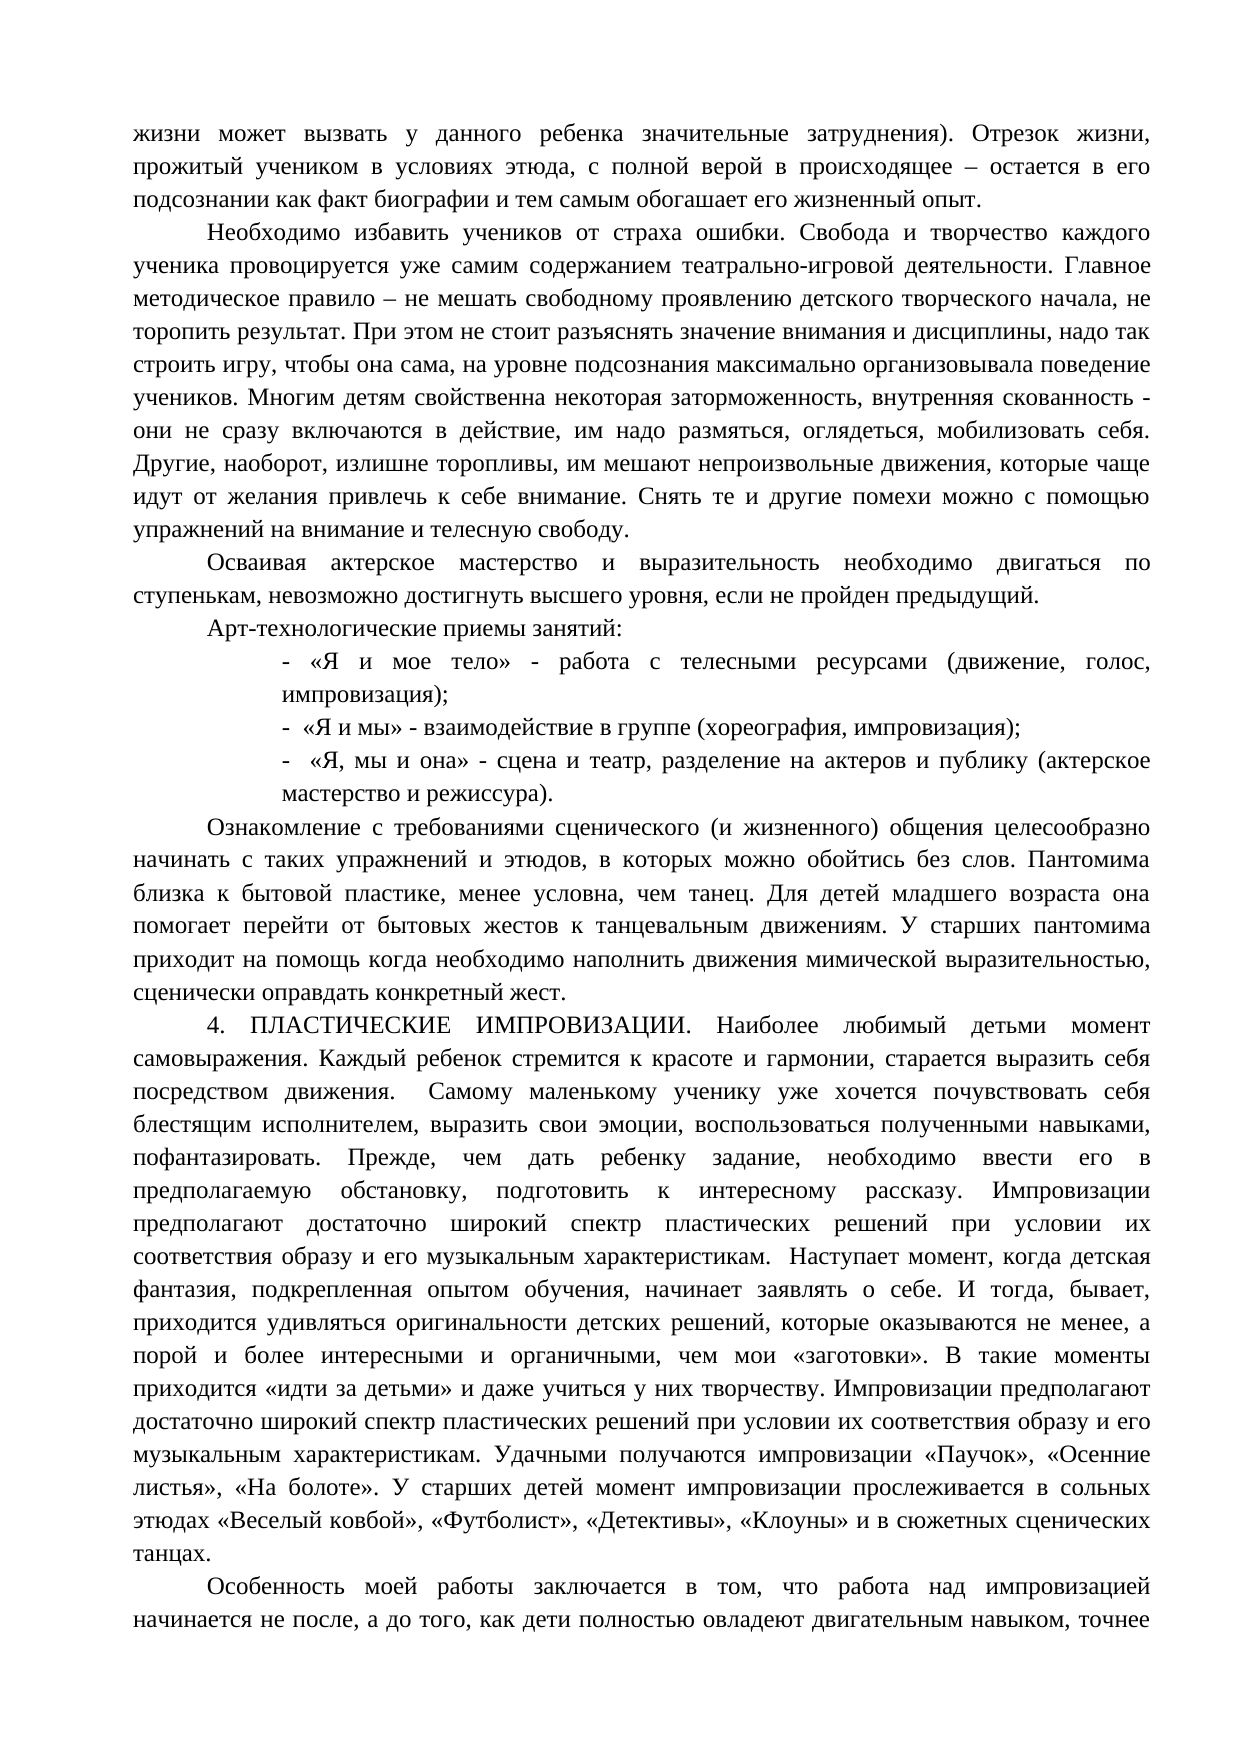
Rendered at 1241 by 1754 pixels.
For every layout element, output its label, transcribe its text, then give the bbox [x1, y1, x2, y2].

text Арт-технологические приемы занятий: [133, 613, 1152, 642]
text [133, 118, 1152, 213]
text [133, 1571, 1152, 1633]
text Необходимо избавить учеников от страха ошибки. Свобода и творчество каждого ученика провоцируется уже самим содержанием театрально-игровой деятельности. Главное методическое правило – не мешать свободному проявлению детского творческого начала, не торопить результат. При этом не стоит разъяснять значение внимания и дисциплины, надо так строить игру, чтобы она сама, на уровне подсознания максимально организовывала поведение учеников. Многим детям свойственна некоторая заторможенность, внутренняя скованность - они не сразу включаются в действие, им надо размяться, оглядеться, мобилизовать себя. Другие, наоборот, излишне торопливы, им мешают непроизвольные движения, которые чаще идут от желания привлечь к себе внимание. Снять те и другие помехи можно с помощью упражнений на внимание и телесную свободу. [133, 217, 1152, 543]
text - «Я и мы» - взаимодействие в группе (хореография, импровизация); [282, 712, 1152, 741]
text Ознакомление с требованиями сценического (и жизненного) общения целесообразно начинать с таких упражнений и этюдов, в которых можно обойтись без слов. Пантомима близка к бытовой пластике, менее условна, чем танец. Для детей младшего возраста она помогает перейти от бытовых жестов к танцевальным движениям. У старших пантомима приходит на помощь когда необходимо наполнить движения мимической выразительностью, сценически оправдать конкретный жест. [133, 812, 1152, 1005]
text 4. ПЛАСТИЧЕСКИЕ ИМПРОВИЗАЦИИ. Наиболее любимый детьми момент самовыражения. Каждый ребенок стремится к красоте и гармонии, старается выразить себя посредством движения. Самому маленькому ученику уже хочется почувствовать себя блестящим исполнителем, выразить свои эмоции, воспользоваться полученными навыками, пофантазировать. Прежде, чем дать ребенку задание, необходимо ввести его в предполагаемую обстановку, подготовить к интересному рассказу. Импровизации предполагают достаточно широкий спектр пластических решений при условии их соответствия образу и его музыкальным характеристикам. Наступает момент, когда детская фантазия, подкрепленная опытом обучения, начинает заявлять о себе. И тогда, бывает, приходится удивляться оригинальности детских решений, которые оказываются не менее, а порой и более интересными и органичными, чем мои «заготовки». В такие моменты приходится «идти за детьми» и даже учиться у них творчеству. Импровизации предполагают достаточно широкий спектр пластических решений при условии их соответствия образу и его музыкальным характеристикам. Удачными получаются импровизации «Паучок», «Осенние листья», «На болоте». У старших детей момент импровизации прослеживается в сольных этюдах «Веселый ковбой», «Футболист», «Детективы», «Клоуны» и в сюжетных сценических танцах. [133, 1010, 1152, 1567]
text - «Я и мое тело» - работа с телесными ресурсами (движение, голос, импровизация); [282, 646, 1152, 708]
text - «Я, мы и она» - сцена и театр, разделение на актеров и публику (актерское мастерство и режиссура). [282, 746, 1152, 807]
text Осваивая актерское мастерство и выразительность необходимо двигаться по ступенькам, невозможно достигнуть высшего уровня, если не пройден предыдущий. [133, 547, 1152, 609]
